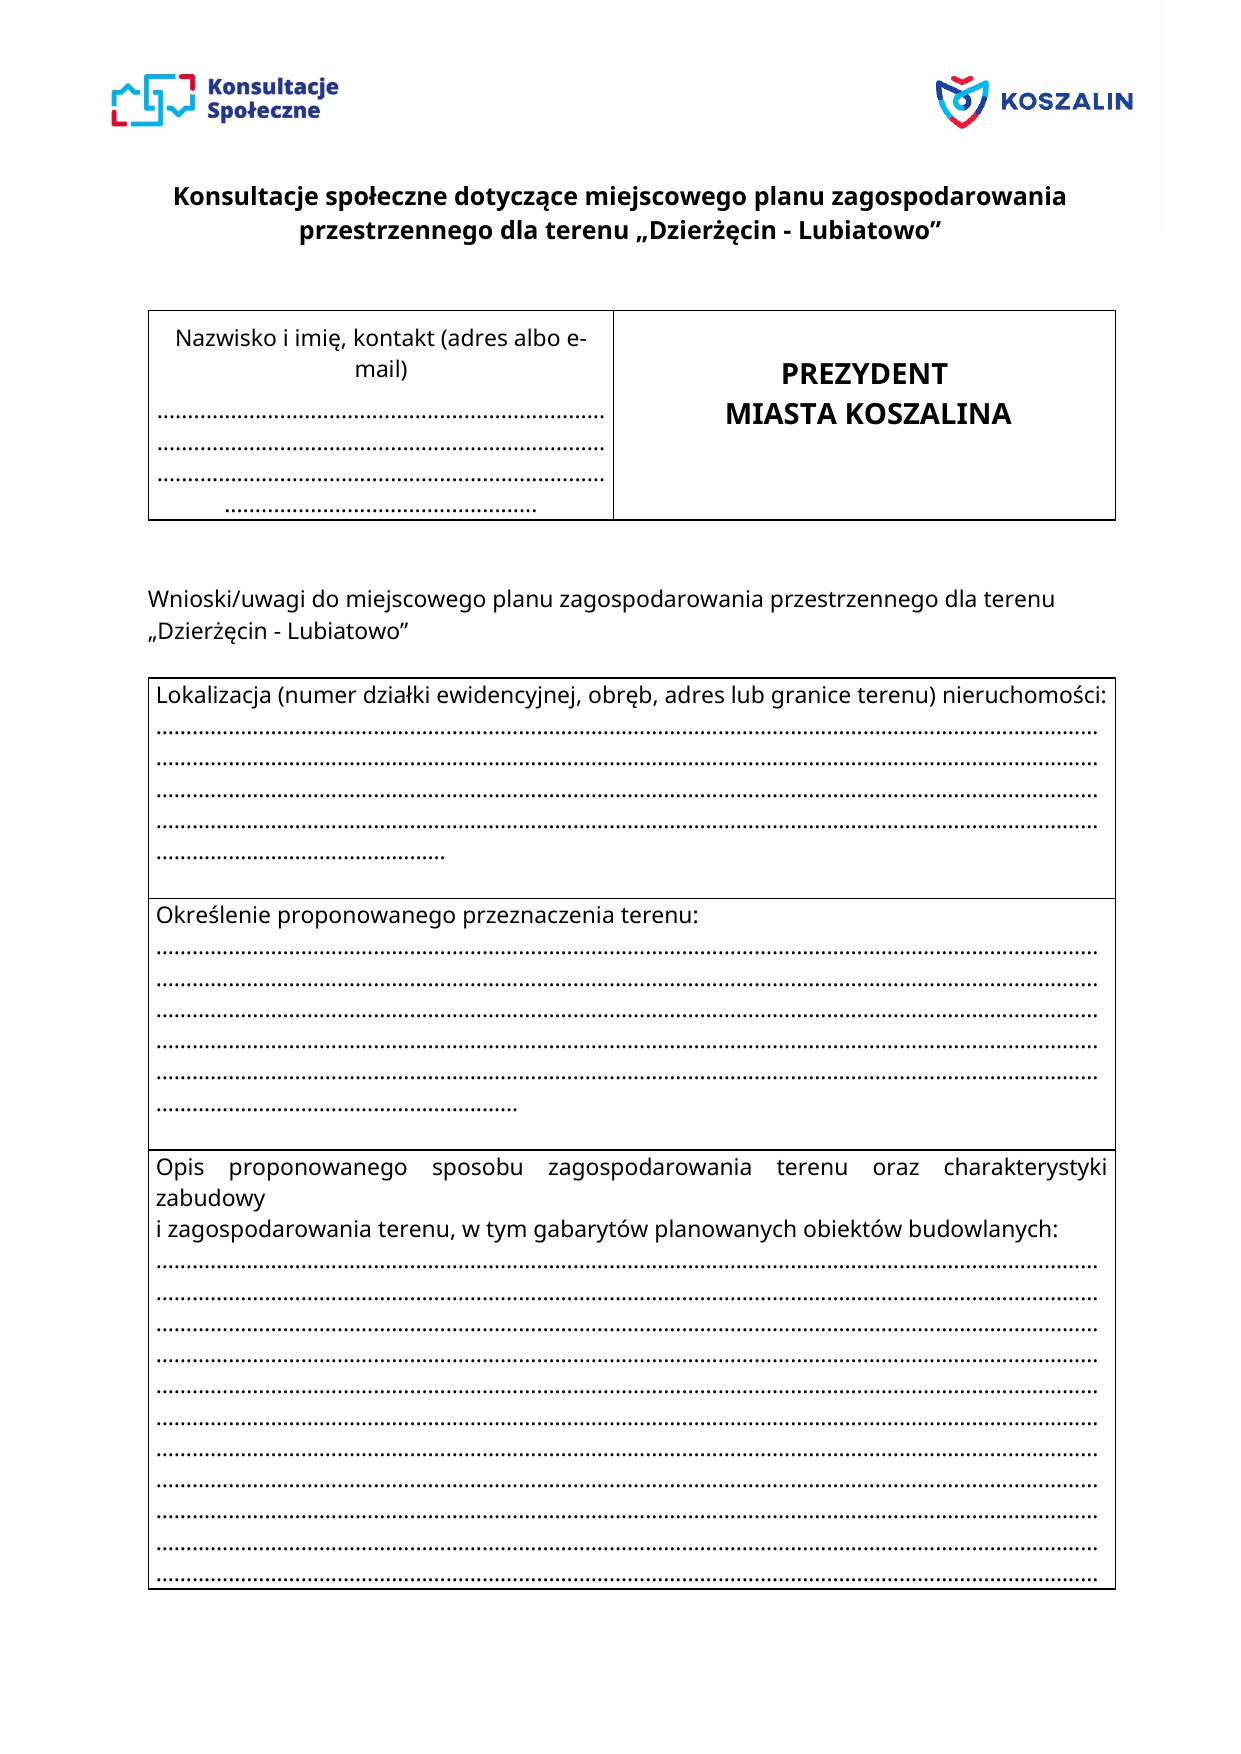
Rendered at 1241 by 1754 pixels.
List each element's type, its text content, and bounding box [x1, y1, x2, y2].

table_header Lokalizacja (numer działki ewidencyjnej, obręb, adres lub granice terenu) nieruchomości: …………………………………………………………………………………………………………………………………………………………………………………………………………………………………………………………………………………………………………………………………………………………………………………………………………………………………………………………………………………………………………………………………………………………………………………………………………………… [149, 679, 1115, 897]
picture [903, 0, 1164, 235]
table_cell Określenie proponowanego przeznaczenia terenu: ………………………………………………………………………………………………………………………………………………………………………………………………………………………………………………………………………………………………………………………………………………………………………………………………………………………………………………………………………………………………………………………………………………………………………………………………………………………………………………………………………………………………………………………………………………………………………… [149, 899, 1115, 1149]
picture [92, 53, 357, 146]
table_header PREZYDENT MIASTA KOSZALINA [614, 311, 1115, 519]
text Wnioski/uwagi do miejscowego planu zagospodarowania przestrzennego dla terenu „Dzierżęcin - Lubiatowo” [148, 583, 1093, 646]
table_header Nazwisko i imię, kontakt (adres albo e-mail) .............................................................................................................................................................................................................................................................................. [149, 311, 613, 519]
text Konsultacje społeczne dotyczące miejscowego planu zagospodarowania przestrzennego dla terenu „Dzierżęcin - Lubiatowo” [148, 179, 1093, 247]
